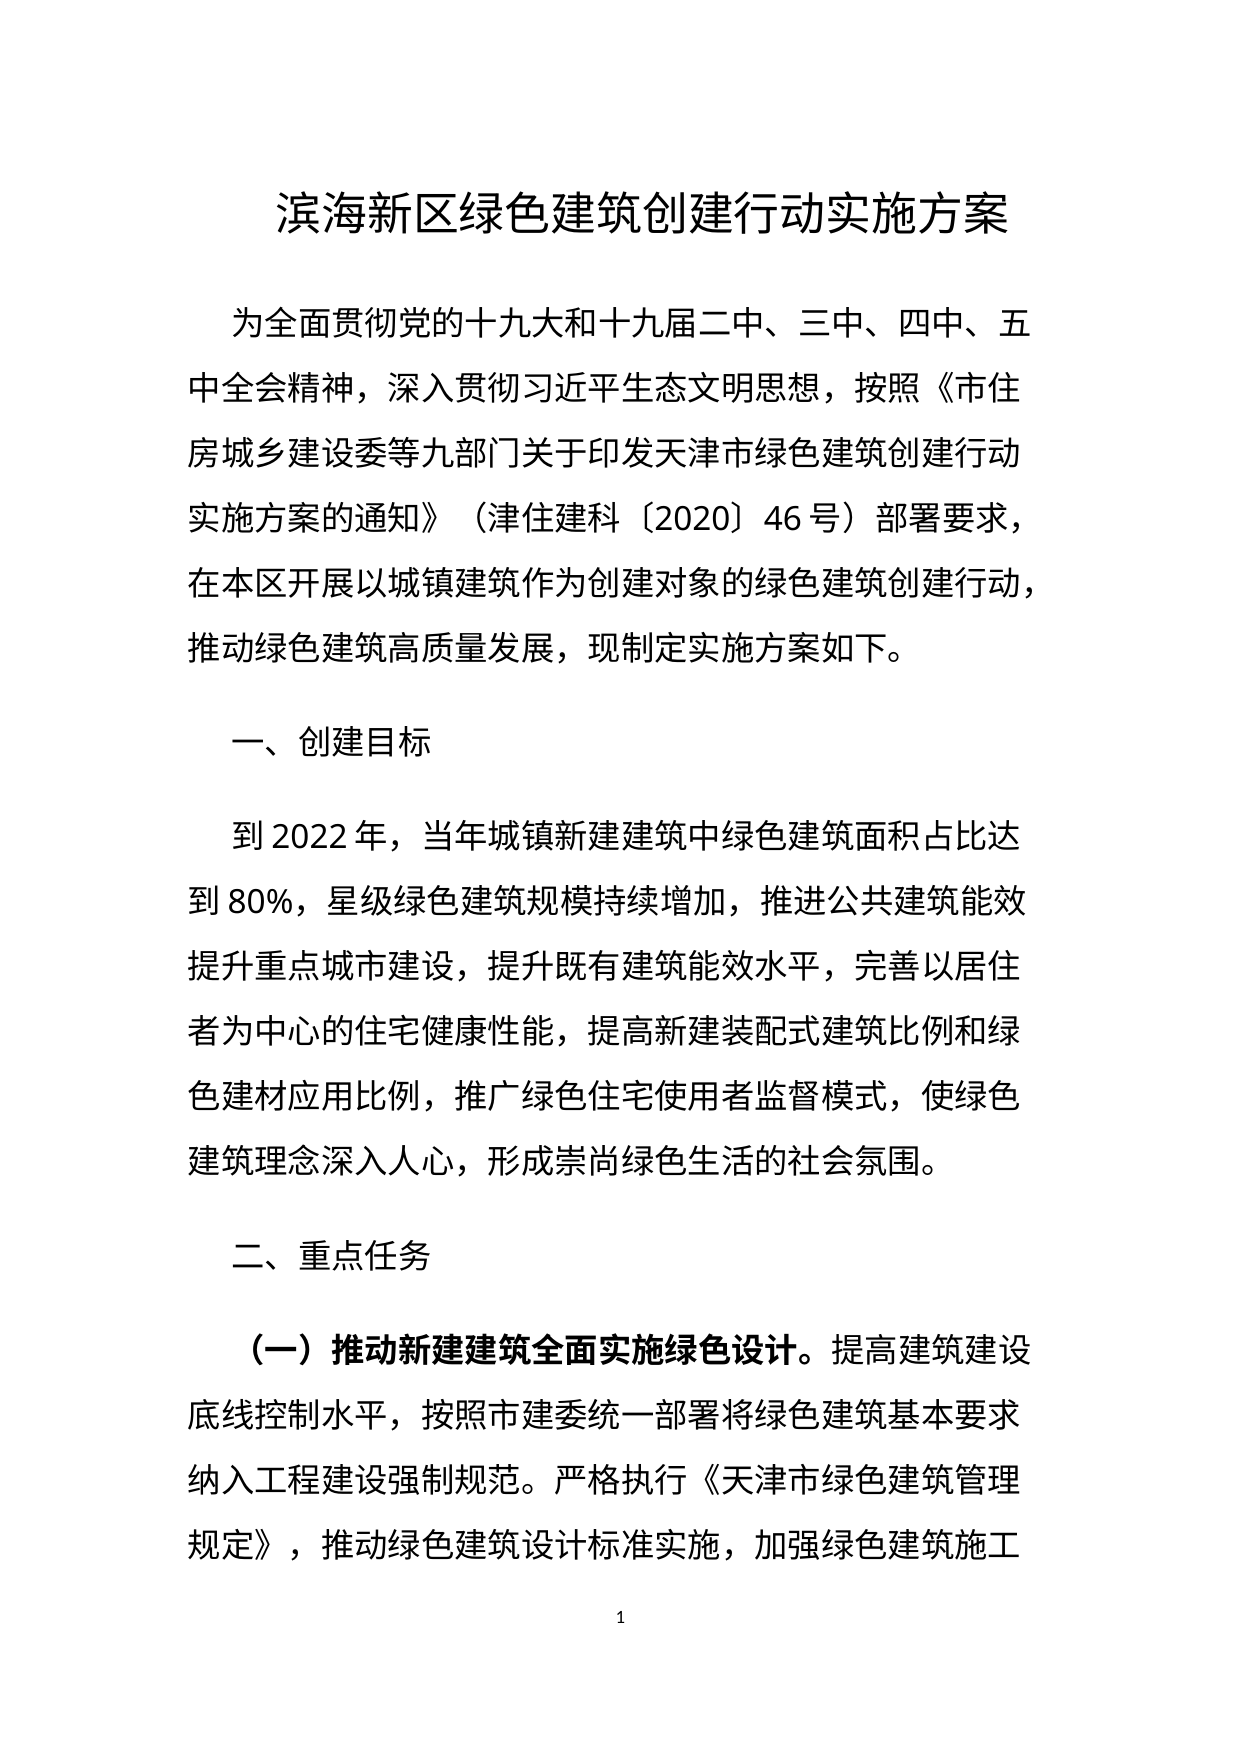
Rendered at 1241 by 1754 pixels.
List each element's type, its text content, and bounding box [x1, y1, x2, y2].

text 二、重点任务 [187, 1221, 1053, 1286]
text 到2022年，当年城镇新建建筑中绿色建筑面积占比达到80%，星级绿色建筑规模持续增加，推进公共建筑能效提升重点城市建设，提升既有建筑能效水平，完善以居住者为中心的住宅健康性能，提高新建装配式建筑比例和绿色建材应用比例，推广绿色住宅使用者监督模式，使绿色建筑理念深入人心，形成崇尚绿色生活的社会氛围。 [187, 802, 1053, 1192]
text 一、创建目标 [187, 708, 1053, 773]
text 为全面贯彻党的十九大和十九届二中、三中、四中、五中全会精神，深入贯彻习近平生态文明思想，按照《市住房城乡建设委等九部门关于印发天津市绿色建筑创建行动实施方案的通知》（津住建科〔2020〕46号）部署要求，在本区开展以城镇建筑作为创建对象的绿色建筑创建行动，推动绿色建筑高质量发展，现制定实施方案如下。 [187, 289, 1053, 679]
text 滨海新区绿色建筑创建行动实施方案 [187, 162, 1053, 259]
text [187, 1315, 1053, 1575]
